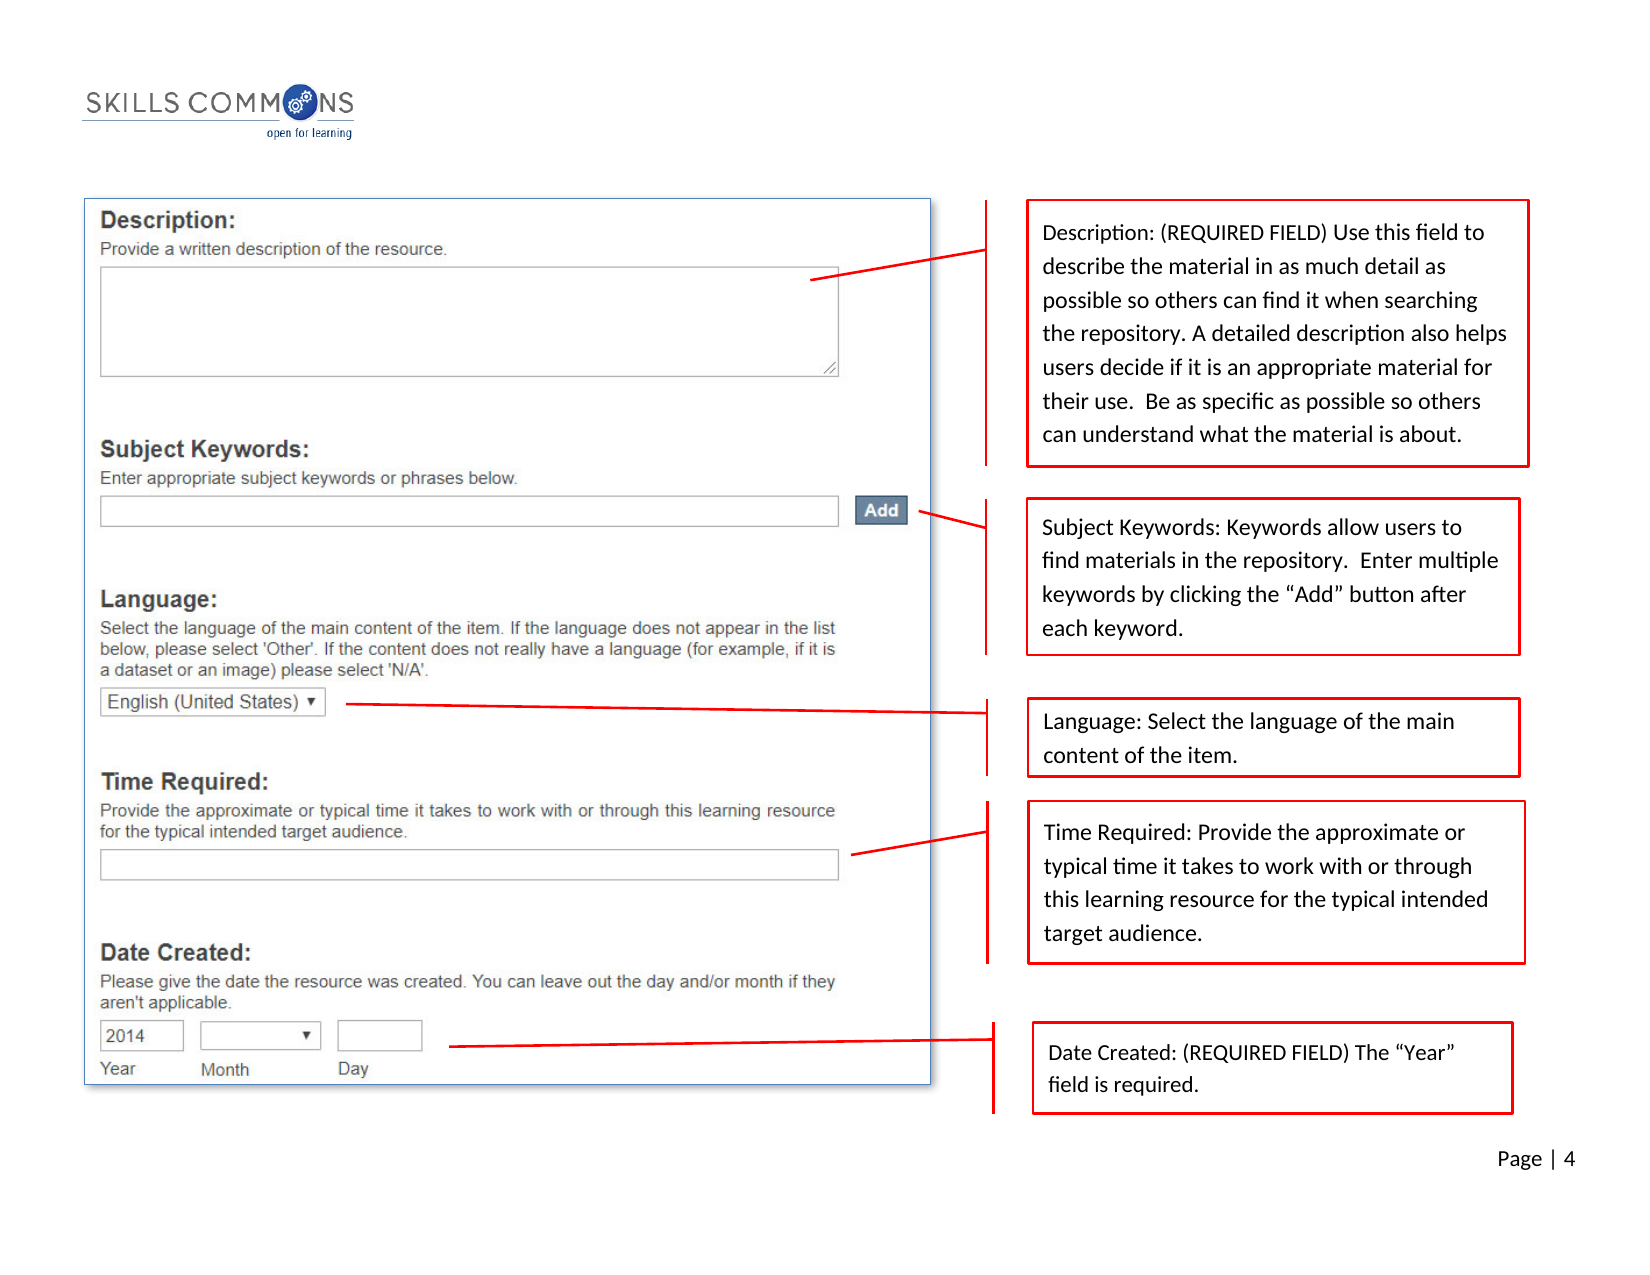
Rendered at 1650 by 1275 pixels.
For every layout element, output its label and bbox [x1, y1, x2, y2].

picture [75, 75, 357, 162]
picture [85, 199, 930, 1084]
